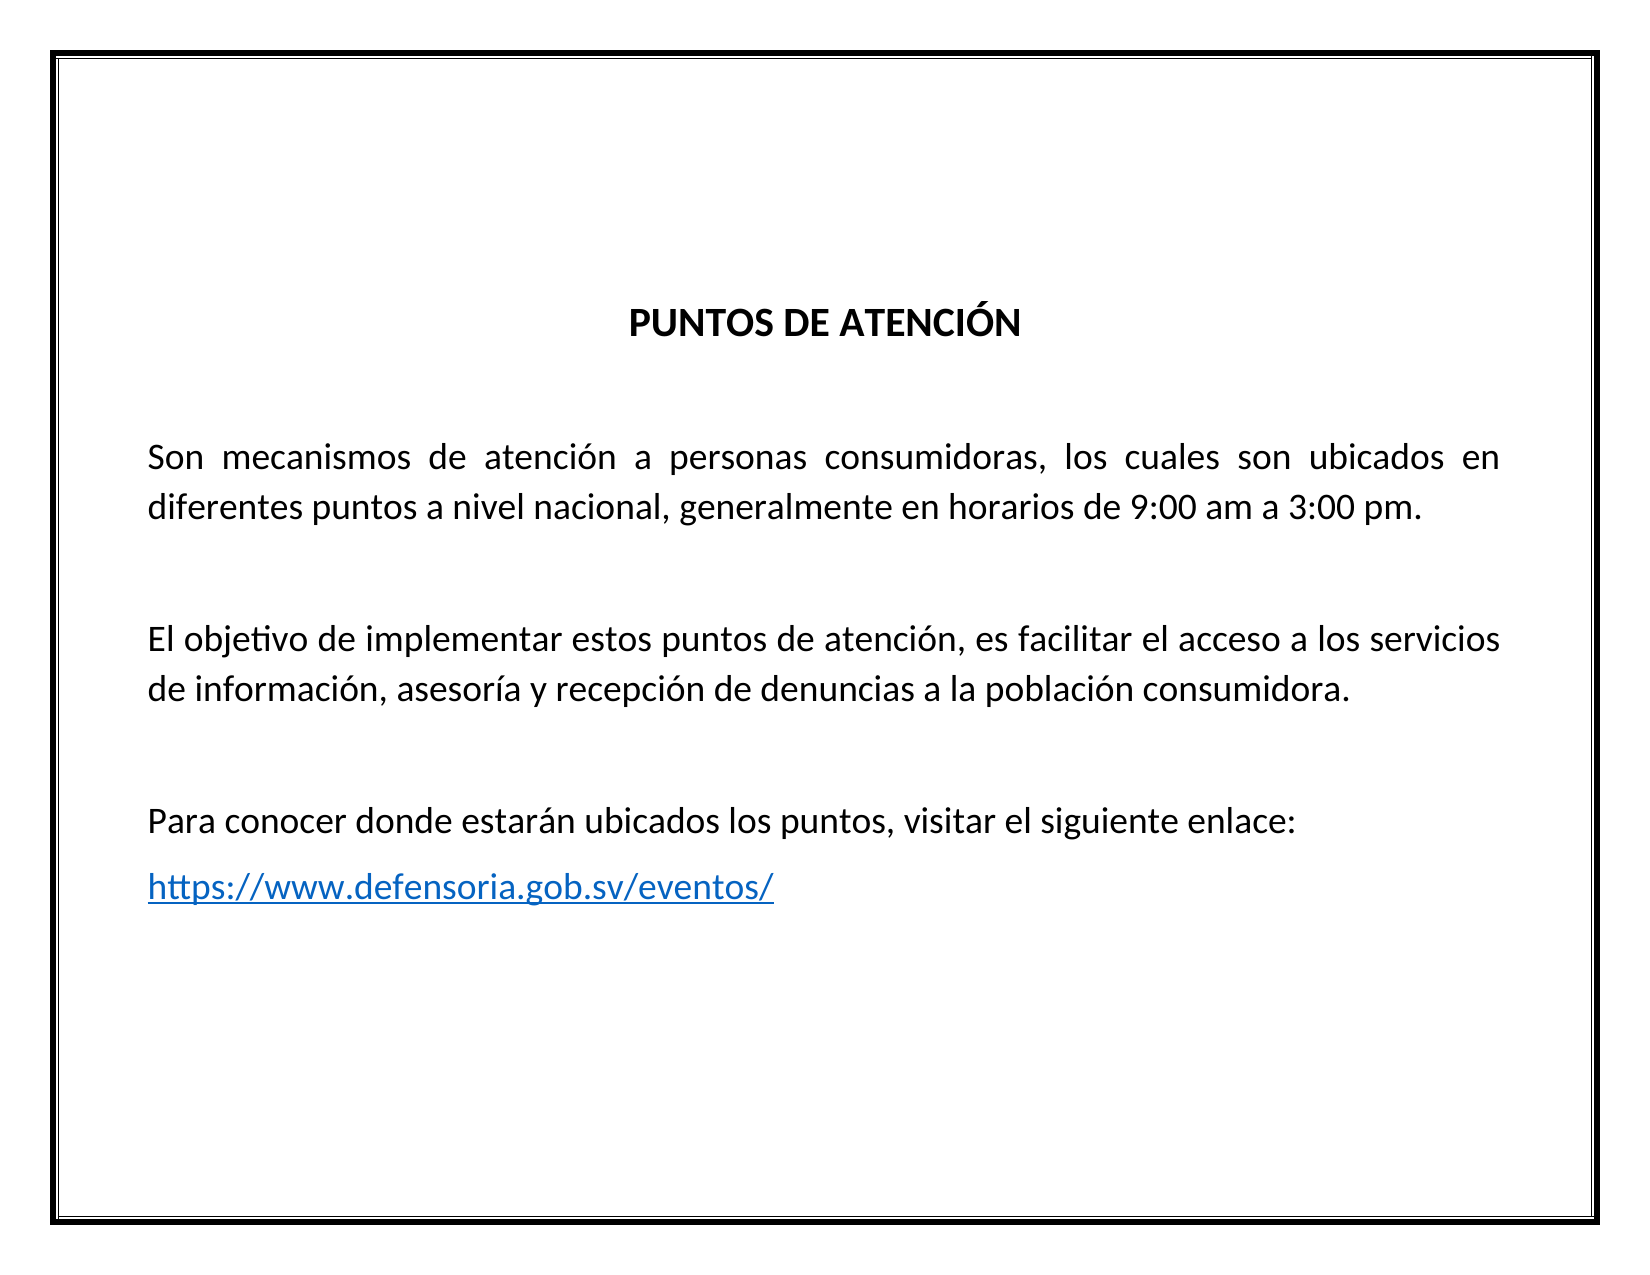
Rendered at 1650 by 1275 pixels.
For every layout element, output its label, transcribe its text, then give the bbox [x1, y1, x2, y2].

text Puntos de atención [147, 296, 1502, 346]
text https://www.defensoria.gob.sv/eventos/ [147, 863, 1502, 909]
text El objetivo de implementar estos puntos de atención, es facilitar el acceso a los servicios de información, asesoría y recepción de denuncias a la población consumidora. [147, 615, 1502, 710]
text Para conocer donde estarán ubicados los puntos, visitar el siguiente enlace: [147, 797, 1502, 843]
text Son mecanismos de atención a personas consumidoras, los cuales son ubicados en diferentes puntos a nivel nacional, generalmente en horarios de 9:00 am a 3:00 pm. [147, 433, 1502, 528]
